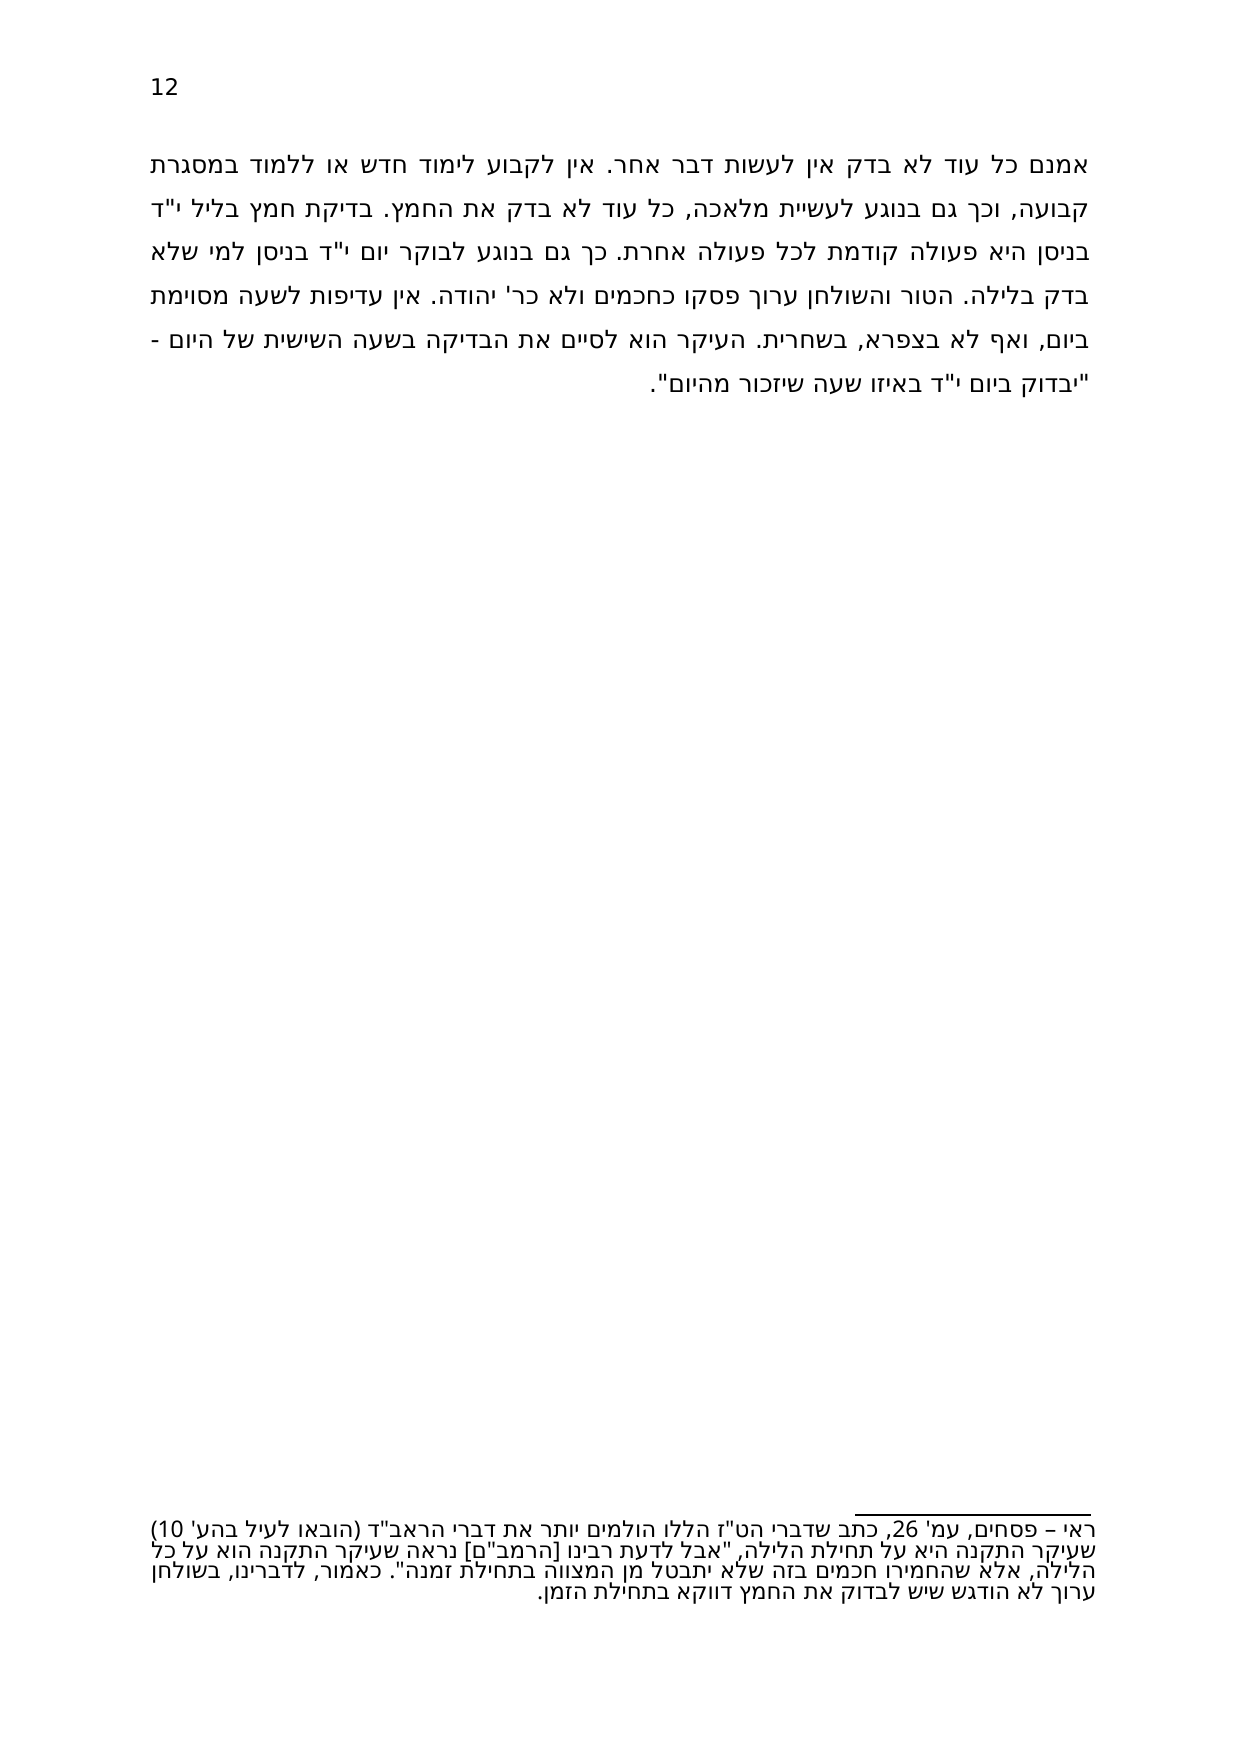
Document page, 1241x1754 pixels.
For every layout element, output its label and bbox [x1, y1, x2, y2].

text [150, 150, 1090, 398]
